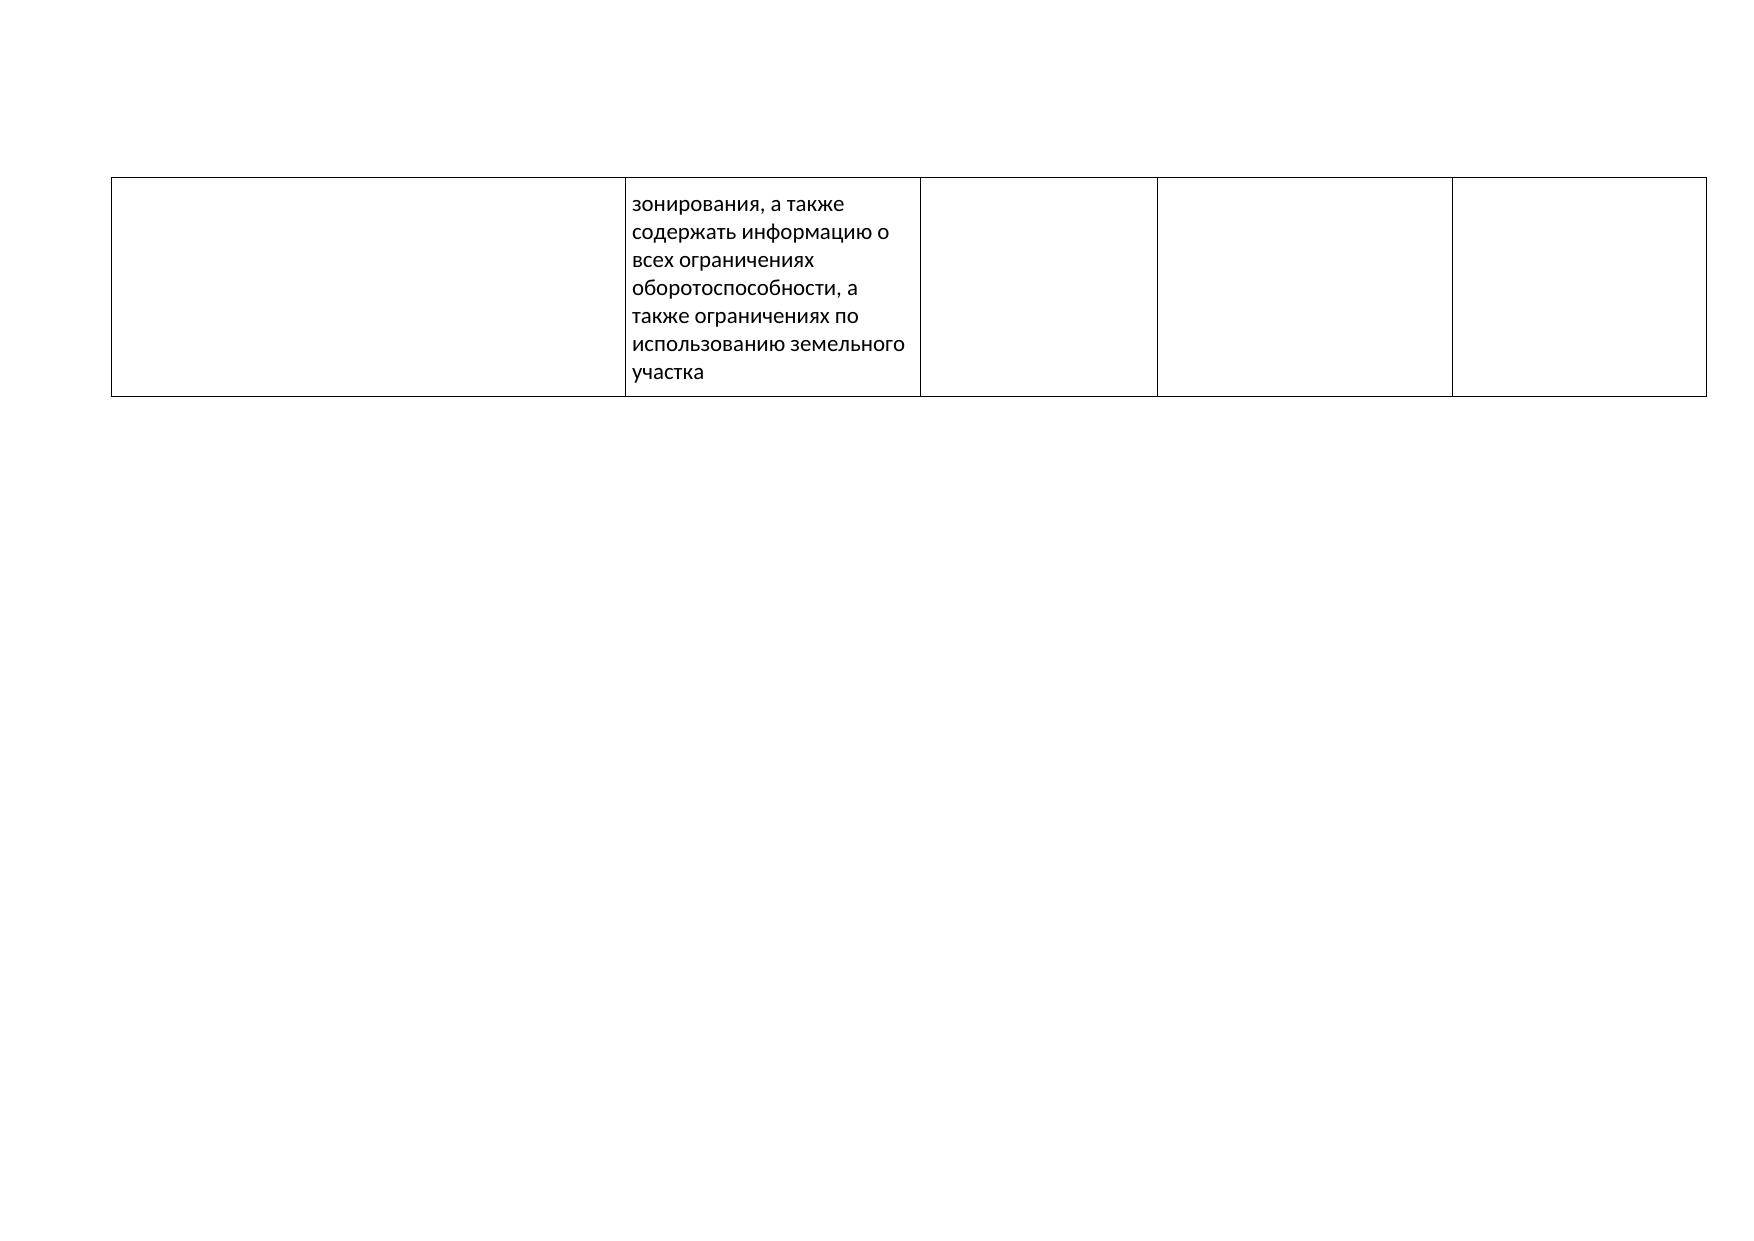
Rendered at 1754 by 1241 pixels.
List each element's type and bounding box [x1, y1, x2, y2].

table_cell [112, 178, 625, 396]
table_cell [1158, 178, 1452, 396]
table_cell [1453, 178, 1706, 396]
table_cell [626, 178, 920, 396]
table_cell [921, 178, 1157, 396]
